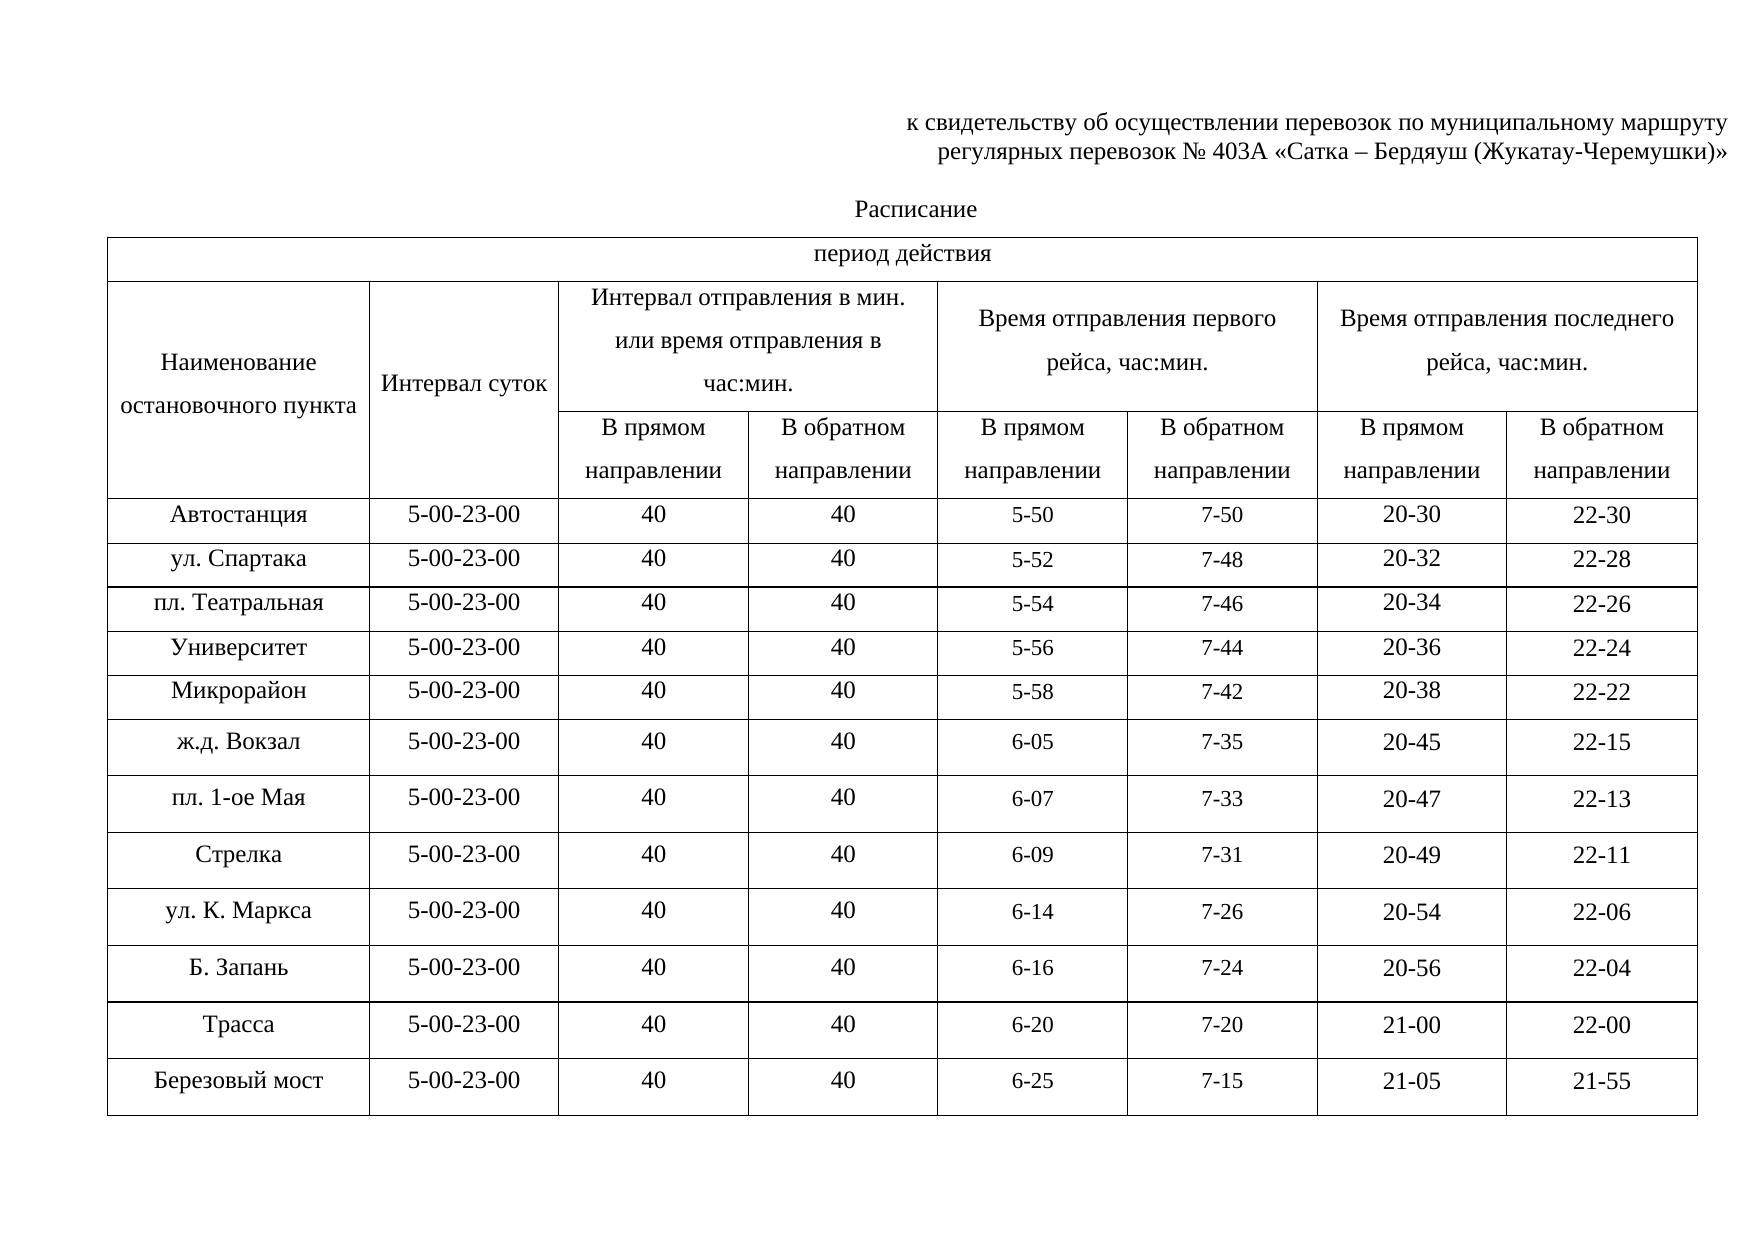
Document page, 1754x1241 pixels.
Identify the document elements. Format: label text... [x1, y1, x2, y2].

text Расписание [44, 194, 1728, 222]
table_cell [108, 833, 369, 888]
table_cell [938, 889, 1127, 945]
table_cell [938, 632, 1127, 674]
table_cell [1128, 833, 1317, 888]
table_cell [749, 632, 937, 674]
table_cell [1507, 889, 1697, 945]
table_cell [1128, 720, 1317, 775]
text регулярных перевозок № 403А «Сатка – Бердяуш (Жукатау-Черемушки)» [44, 136, 1728, 165]
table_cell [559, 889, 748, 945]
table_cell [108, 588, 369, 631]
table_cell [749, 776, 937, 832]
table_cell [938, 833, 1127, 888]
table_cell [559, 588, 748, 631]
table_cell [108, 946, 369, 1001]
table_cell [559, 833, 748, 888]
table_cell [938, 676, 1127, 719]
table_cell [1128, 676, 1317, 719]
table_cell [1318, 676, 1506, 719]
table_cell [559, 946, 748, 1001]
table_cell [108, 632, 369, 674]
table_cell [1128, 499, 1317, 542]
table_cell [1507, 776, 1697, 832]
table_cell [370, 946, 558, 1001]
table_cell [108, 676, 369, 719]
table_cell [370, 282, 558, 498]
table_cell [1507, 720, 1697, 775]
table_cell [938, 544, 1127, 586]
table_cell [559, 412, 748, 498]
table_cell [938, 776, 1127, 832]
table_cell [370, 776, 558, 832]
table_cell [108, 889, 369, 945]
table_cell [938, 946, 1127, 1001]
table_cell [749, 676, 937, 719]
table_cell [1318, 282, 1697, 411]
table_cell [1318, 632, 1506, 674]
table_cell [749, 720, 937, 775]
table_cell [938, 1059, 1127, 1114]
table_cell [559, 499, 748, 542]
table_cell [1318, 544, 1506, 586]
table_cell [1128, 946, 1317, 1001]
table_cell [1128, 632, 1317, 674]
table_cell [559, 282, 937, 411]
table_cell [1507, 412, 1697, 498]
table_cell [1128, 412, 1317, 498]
text к свидетельству об осуществлении перевозок по муниципальному маршруту [44, 107, 1728, 136]
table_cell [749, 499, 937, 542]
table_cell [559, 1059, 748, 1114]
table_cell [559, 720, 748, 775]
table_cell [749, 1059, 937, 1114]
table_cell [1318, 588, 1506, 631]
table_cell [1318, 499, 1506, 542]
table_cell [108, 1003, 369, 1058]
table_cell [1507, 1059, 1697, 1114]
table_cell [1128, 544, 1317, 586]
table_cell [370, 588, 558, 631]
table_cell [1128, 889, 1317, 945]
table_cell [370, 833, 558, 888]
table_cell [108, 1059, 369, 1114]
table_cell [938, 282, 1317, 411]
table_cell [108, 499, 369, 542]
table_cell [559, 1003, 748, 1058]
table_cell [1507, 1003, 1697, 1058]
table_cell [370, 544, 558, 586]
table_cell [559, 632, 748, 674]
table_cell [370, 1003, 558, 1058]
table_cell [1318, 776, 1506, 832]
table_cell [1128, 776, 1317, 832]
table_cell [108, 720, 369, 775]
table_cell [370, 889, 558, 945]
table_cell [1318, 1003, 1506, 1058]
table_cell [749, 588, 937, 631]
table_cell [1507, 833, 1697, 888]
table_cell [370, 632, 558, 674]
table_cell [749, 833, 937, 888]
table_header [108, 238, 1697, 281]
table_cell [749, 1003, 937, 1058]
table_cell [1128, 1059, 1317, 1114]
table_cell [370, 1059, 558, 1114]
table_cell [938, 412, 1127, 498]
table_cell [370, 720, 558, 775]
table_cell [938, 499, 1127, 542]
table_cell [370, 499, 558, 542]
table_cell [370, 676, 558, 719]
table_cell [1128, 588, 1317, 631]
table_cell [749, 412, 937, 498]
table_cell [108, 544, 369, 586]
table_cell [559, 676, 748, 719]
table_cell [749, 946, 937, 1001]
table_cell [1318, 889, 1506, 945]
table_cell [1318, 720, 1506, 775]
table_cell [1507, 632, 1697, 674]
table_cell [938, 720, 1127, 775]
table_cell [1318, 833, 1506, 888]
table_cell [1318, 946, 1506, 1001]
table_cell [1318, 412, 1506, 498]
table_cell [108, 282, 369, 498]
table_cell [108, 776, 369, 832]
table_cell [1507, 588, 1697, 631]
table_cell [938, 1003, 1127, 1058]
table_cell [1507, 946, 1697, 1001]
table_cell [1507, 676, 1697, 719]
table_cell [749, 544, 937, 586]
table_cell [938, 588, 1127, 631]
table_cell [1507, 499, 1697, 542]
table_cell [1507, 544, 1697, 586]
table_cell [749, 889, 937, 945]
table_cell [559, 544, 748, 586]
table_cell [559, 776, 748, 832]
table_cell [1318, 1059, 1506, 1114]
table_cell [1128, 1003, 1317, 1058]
